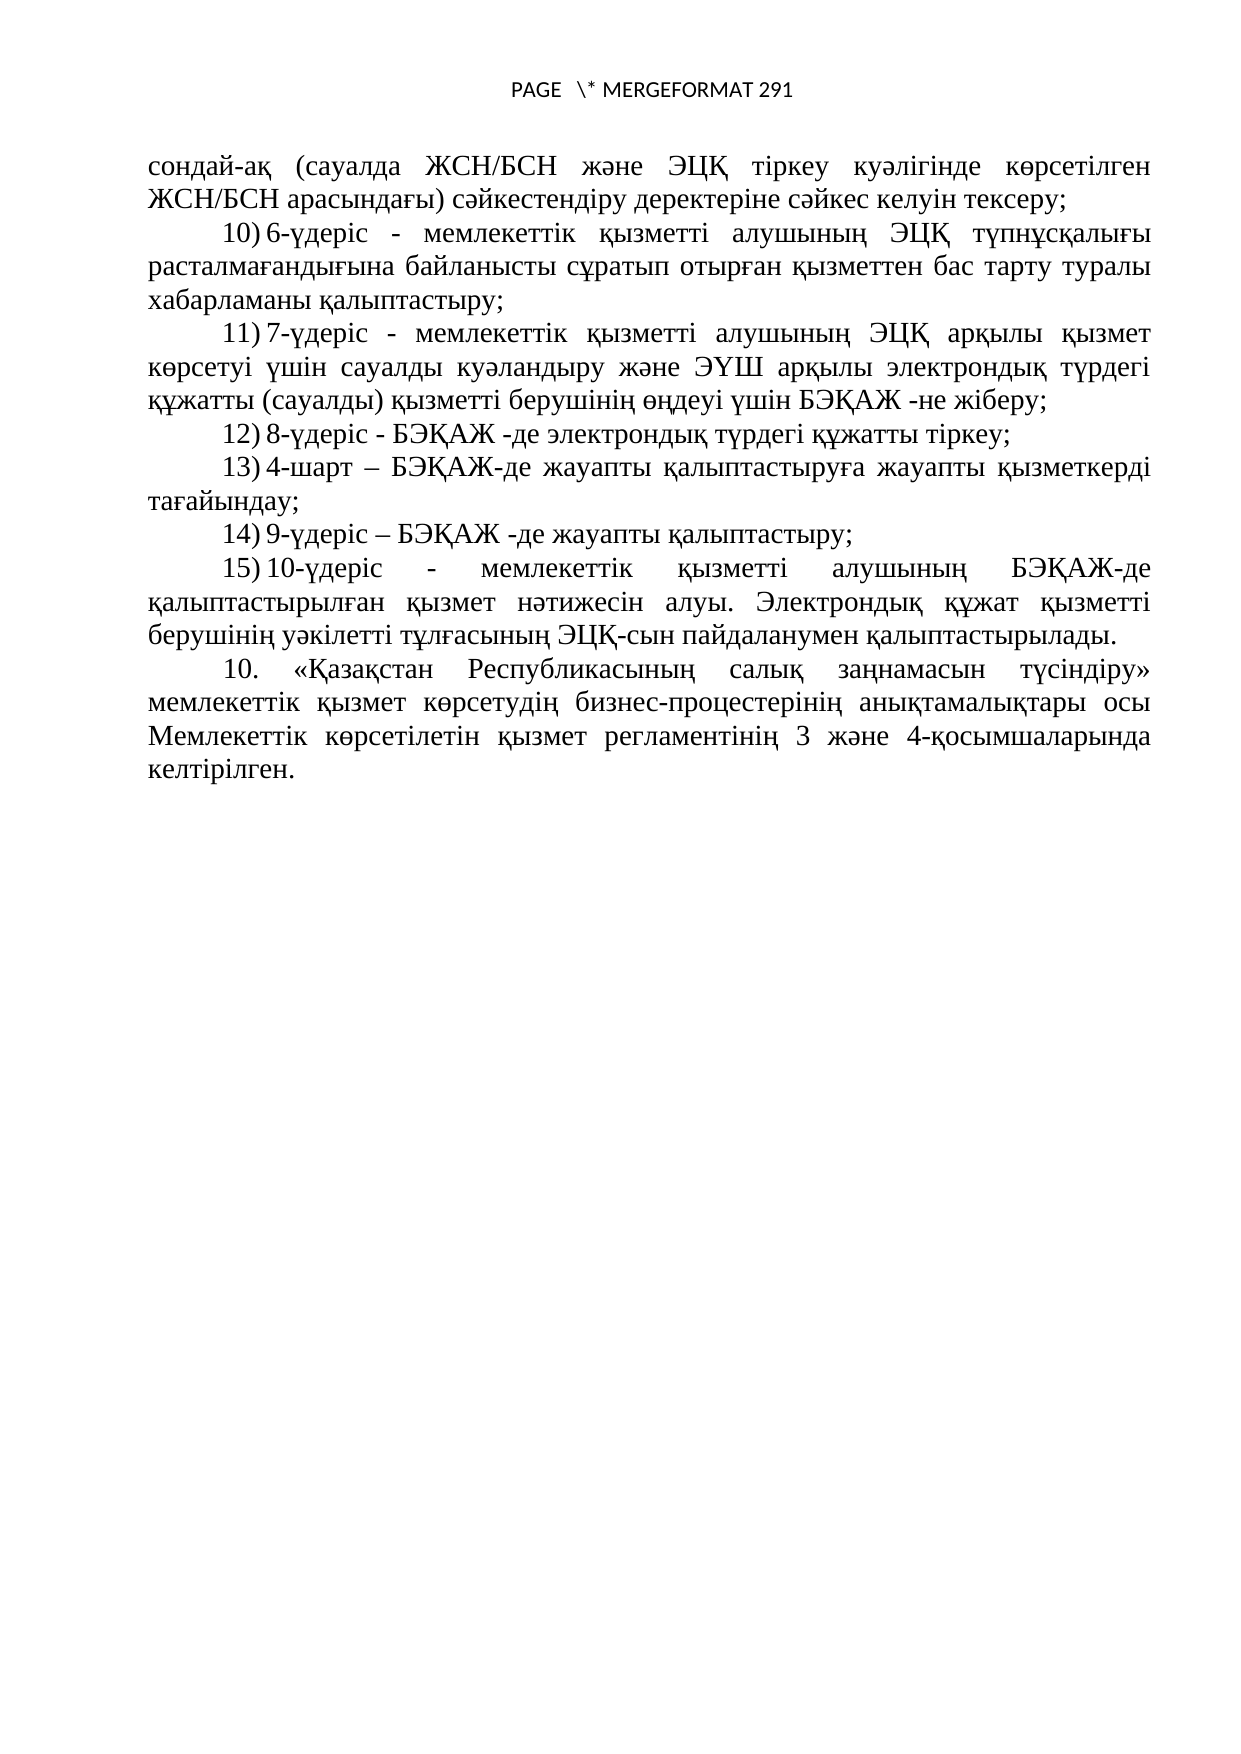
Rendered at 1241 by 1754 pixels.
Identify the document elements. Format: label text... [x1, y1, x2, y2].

list 4-шарт – БЭҚАЖ-де жауапты қалыптастыруға жауапты қызметкерді тағайындау; [148, 449, 1152, 517]
text 10. «Қазақстан Республикасының салық заңнамасын түсіндіру» мемлекеттік қызмет көрсетудің бизнес-процестерінің анықтамалықтары осы Мемлекеттік көрсетілетін қызмет регламентінің 3 және 4-қосымшаларында келтірілген. [148, 651, 1152, 785]
list 7-үдеріс - мемлекеттік қызметті алушының ЭЦҚ арқылы қызмет көрсетуі үшін сауалды куәландыру және ЭҮШ арқылы электрондық түрдегі құжатты (сауалды) қызметті берушінің өңдеуі үшін БЭҚАЖ -не жіберу; [148, 315, 1152, 416]
list 6-үдеріс - мемлекеттік қызметті алушының ЭЦҚ түпнұсқалығы расталмағандығына байланысты сұратып отырған қызметтен бас тарту туралы хабарламаны қалыптастыру; [148, 215, 1152, 315]
list 8-үдеріс - БЭҚАЖ -де электрондық түрдегі құжатты тіркеу; [148, 416, 1152, 449]
list 9-үдеріс – БЭҚАЖ -де жауапты қалыптастыру; [148, 517, 1152, 550]
list 10-үдеріс - мемлекеттік қызметті алушының БЭҚАЖ-де қалыптастырылған қызмет нәтижесін алуы. Электрондық құжат қызметті берушінің уәкілетті тұлғасының ЭЦҚ-сын пайдаланумен қалыптастырылады. [148, 550, 1152, 651]
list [148, 148, 1152, 215]
